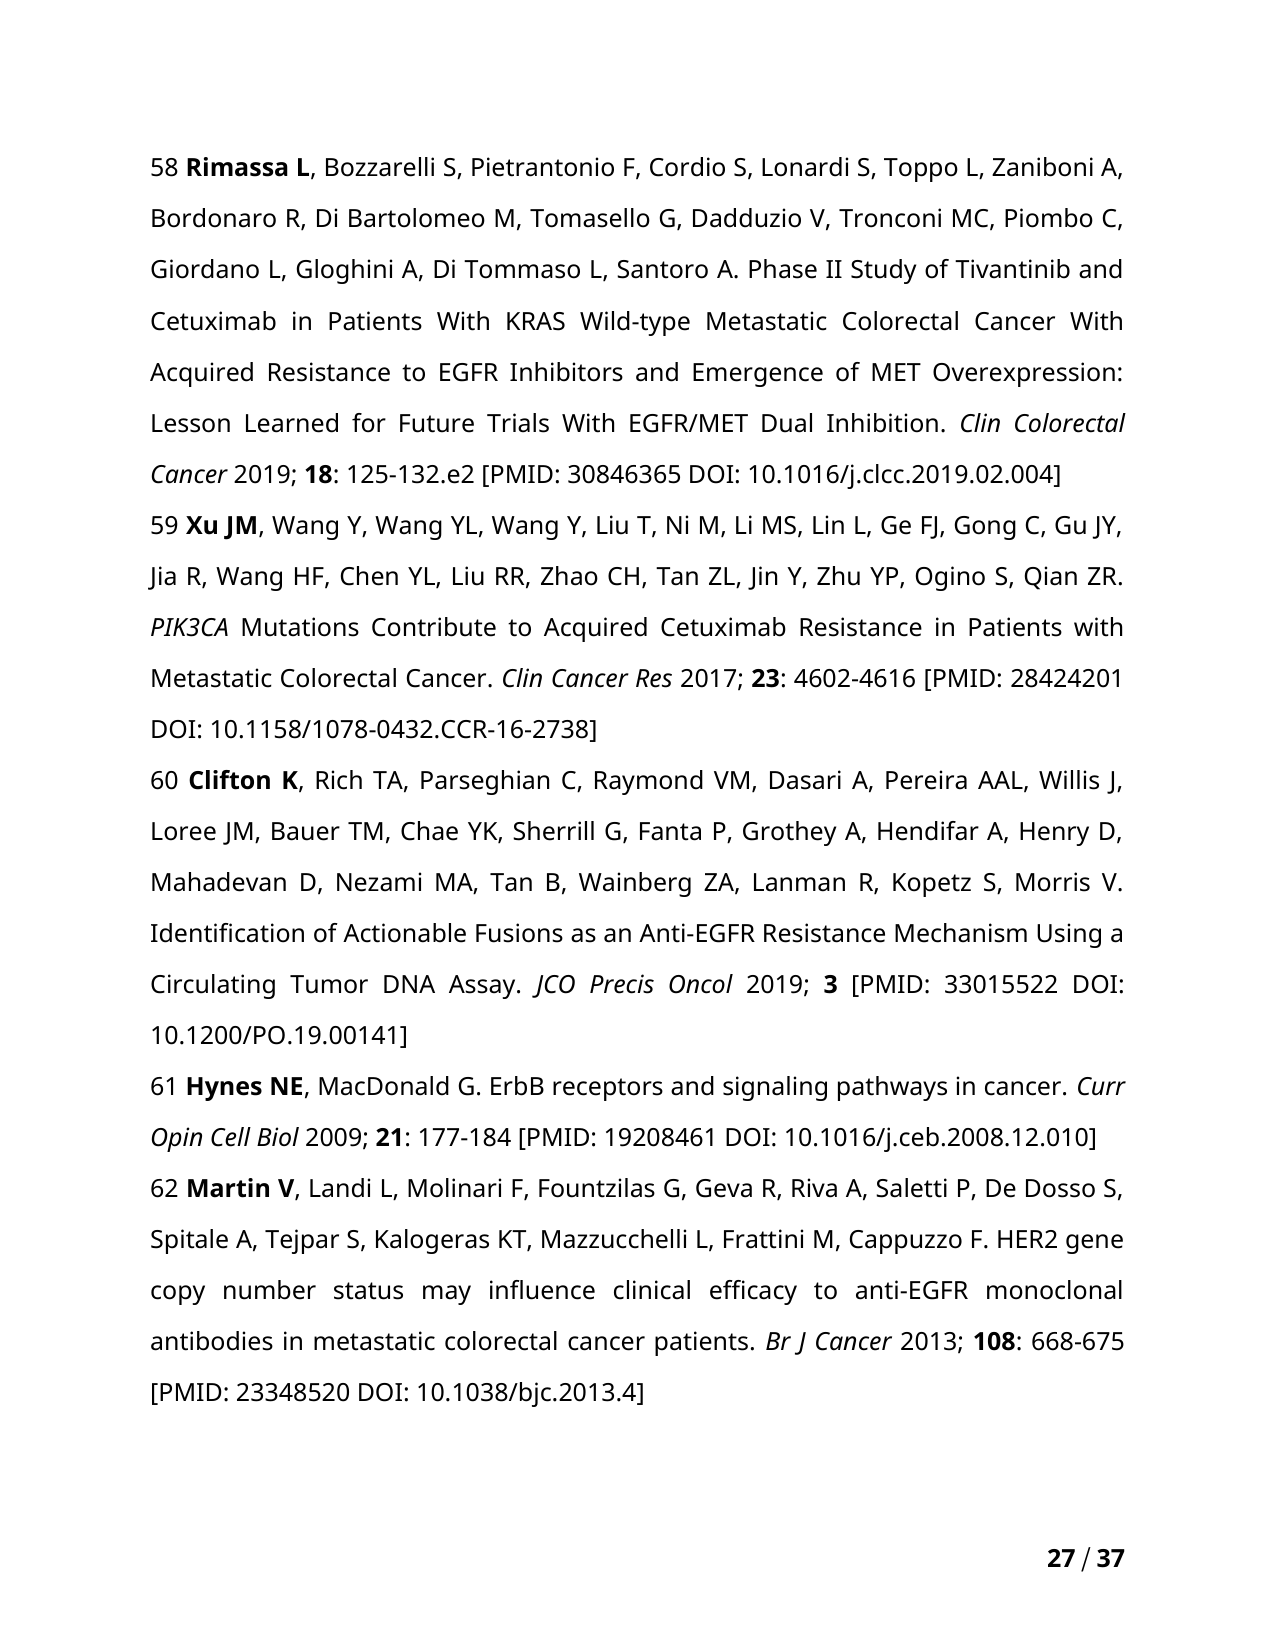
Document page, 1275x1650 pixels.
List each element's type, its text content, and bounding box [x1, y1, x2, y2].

text 61 Hynes NE, MacDonald G. ErbB receptors and signaling pathways in cancer. Curr Opin Cell Biol 2009; 21: 177-184 [PMID: 19208461 DOI: 10.1016/j.ceb.2008.12.010] [150, 1069, 1125, 1154]
text 60 Clifton K, Rich TA, Parseghian C, Raymond VM, Dasari A, Pereira AAL, Willis J, Loree JM, Bauer TM, Chae YK, Sherrill G, Fanta P, Grothey A, Hendifar A, Henry D, Mahadevan D, Nezami MA, Tan B, Wainberg ZA, Lanman R, Kopetz S, Morris V. Identification of Actionable Fusions as an Anti-EGFR Resistance Mechanism Using a Circulating Tumor DNA Assay. JCO Precis Oncol 2019; 3 [PMID: 33015522 DOI: 10.1200/PO.19.00141] [150, 762, 1125, 1052]
text 58 Rimassa L, Bozzarelli S, Pietrantonio F, Cordio S, Lonardi S, Toppo L, Zaniboni A, Bordonaro R, Di Bartolomeo M, Tomasello G, Dadduzio V, Tronconi MC, Piombo C, Giordano L, Gloghini A, Di Tommaso L, Santoro A. Phase II Study of Tivantinib and Cetuximab in Patients With KRAS Wild-type Metastatic Colorectal Cancer With Acquired Resistance to EGFR Inhibitors and Emergence of MET Overexpression: Lesson Learned for Future Trials With EGFR/MET Dual Inhibition. Clin Colorectal Cancer 2019; 18: 125-132.e2 [PMID: 30846365 DOI: 10.1016/j.clcc.2019.02.004] [150, 150, 1125, 490]
text 59 Xu JM, Wang Y, Wang YL, Wang Y, Liu T, Ni M, Li MS, Lin L, Ge FJ, Gong C, Gu JY, Jia R, Wang HF, Chen YL, Liu RR, Zhao CH, Tan ZL, Jin Y, Zhu YP, Ogino S, Qian ZR. PIK3CA Mutations Contribute to Acquired Cetuximab Resistance in Patients with Metastatic Colorectal Cancer. Clin Cancer Res 2017; 23: 4602-4616 [PMID: 28424201 DOI: 10.1158/1078-0432.CCR-16-2738] [150, 507, 1125, 746]
text 62 Martin V, Landi L, Molinari F, Fountzilas G, Geva R, Riva A, Saletti P, De Dosso S, Spitale A, Tejpar S, Kalogeras KT, Mazzucchelli L, Frattini M, Cappuzzo F. HER2 gene copy number status may influence clinical efficacy to anti-EGFR monoclonal antibodies in metastatic colorectal cancer patients. Br J Cancer 2013; 108: 668-675 [PMID: 23348520 DOI: 10.1038/bjc.2013.4] [150, 1171, 1125, 1409]
